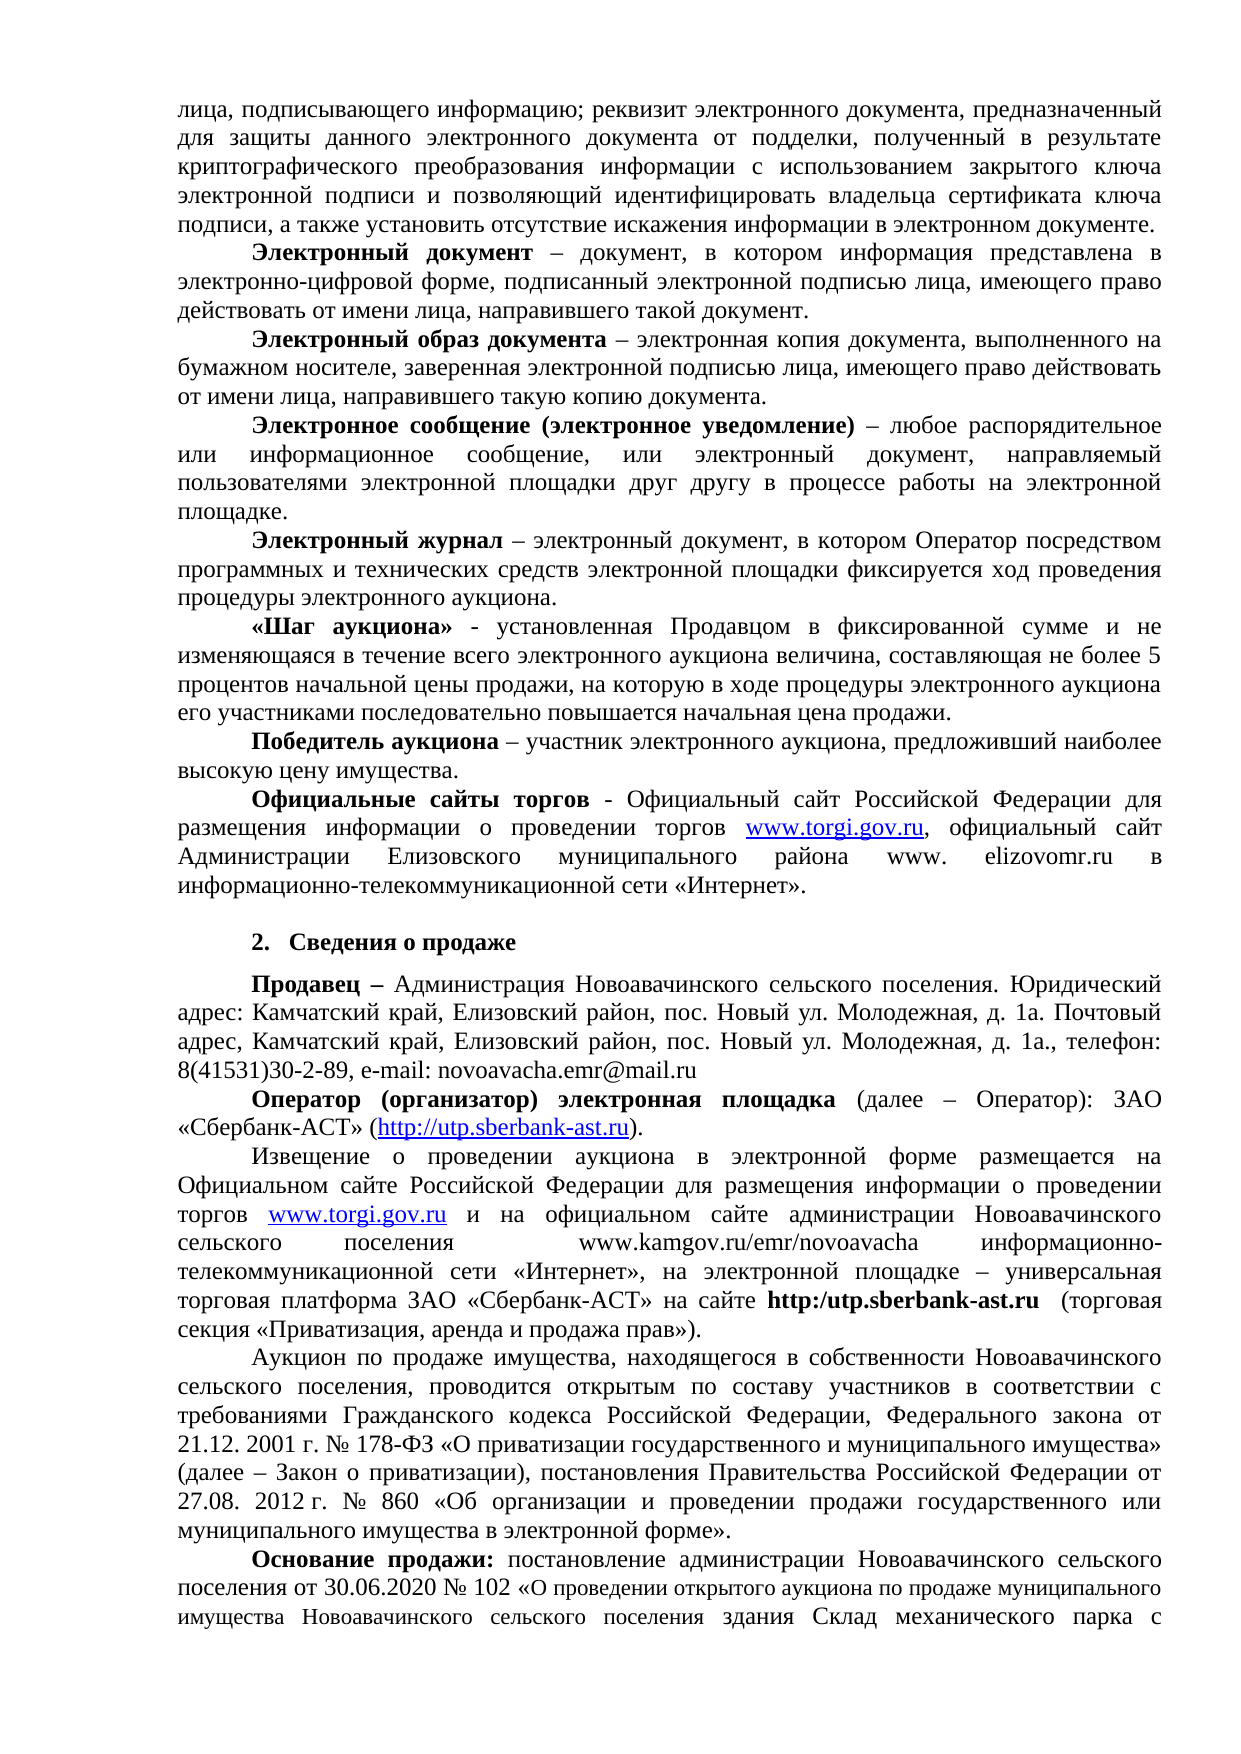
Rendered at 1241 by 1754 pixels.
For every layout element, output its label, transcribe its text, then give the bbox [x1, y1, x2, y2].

text Электронный образ документа – электронная копия документа, выполненного на бумажном носителе, заверенная электронной подписью лица, имеющего право действовать от имени лица, направившего такую копию документа. [177, 324, 1162, 410]
text Электронный журнал – электронный документ, в котором Оператор посредством программных и технических средств электронной площадки фиксируется ход проведения процедуры электронного аукциона. [177, 525, 1162, 611]
text Официальные сайты торгов - Официальный сайт Российской Федерации для размещения информации о проведении торгов www.torgi.gov.ru, официальный сайт Администрации Елизовского муниципального района www. elizovomr.ru в информационно-телекоммуникационной сети «Интернет». [177, 784, 1162, 899]
text Продавец – Администрация Новоавачинского сельского поселения. Юридический адрес: Камчатский край, Елизовский район, пос. Новый ул. Молодежная, д. 1а. Почтовый адрес, Камчатский край, Елизовский район, пос. Новый ул. Молодежная, д. 1а., телефон: 8(41531)30-2-89, e-mail: novoavacha.emr@mail.ru [177, 969, 1162, 1084]
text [177, 1544, 1162, 1630]
text Электронный документ – документ, в котором информация представлена в электронно-цифровой форме, подписанный электронной подписью лица, имеющего право действовать от имени лица, направившего такой документ. [177, 237, 1162, 324]
text «Шаг аукциона» - установленная Продавцом в фиксированной сумме и не изменяющаяся в течение всего электронного аукциона величина, составляющая не более 5 процентов начальной цены продажи, на которую в ходе процедуры электронного аукциона его участниками последовательно повышается начальная цена продажи. [177, 611, 1162, 726]
text Электронное сообщение (электронное уведомление) – любое распорядительное или информационное сообщение, или электронный документ, направляемый пользователями электронной площадки друг другу в процессе работы на электронной площадке. [177, 410, 1162, 525]
text Победитель аукциона – участник электронного аукциона, предложивший наиболее высокую цену имущества. [177, 726, 1162, 784]
list Сведения о продаже [251, 927, 1162, 956]
text Извещение о проведении аукциона в электронной форме размещается на Официальном сайте Российской Федерации для размещения информации о проведении торгов www.torgi.gov.ru и на официальном сайте администрации Новоавачинского сельского поселения www.kamgov.ru/emr/novoavacha информационно-телекоммуникационной сети «Интернет», на электронной площадке – универсальная торговая платформа ЗАО «Сбербанк-АСТ» на сайте httр:/utp.sberbank-ast.ru (торговая секция «Приватизация, аренда и продажа прав»). [177, 1141, 1162, 1342]
text Аукцион по продаже имущества, находящегося в собственности Новоавачинского сельского поселения, проводится открытым по составу участников в соответствии с требованиями Гражданского кодекса Российской Федерации, Федерального закона от 21.12. 2001 г. № 178-ФЗ «О приватизации государственного и муниципального имущества» (далее – Закон о приватизации), постановления Правительства Российской Федерации от 27.08. 2012 г. № 860 «Об организации и проведении продажи государственного или муниципального имущества в электронной форме». [177, 1342, 1162, 1544]
text Оператор (организатор) электронная площадка (далее – Оператор): ЗАО «Сбербанк-АСТ» (http://utp.sberbank-ast.ru). [177, 1084, 1162, 1141]
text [177, 94, 1162, 237]
